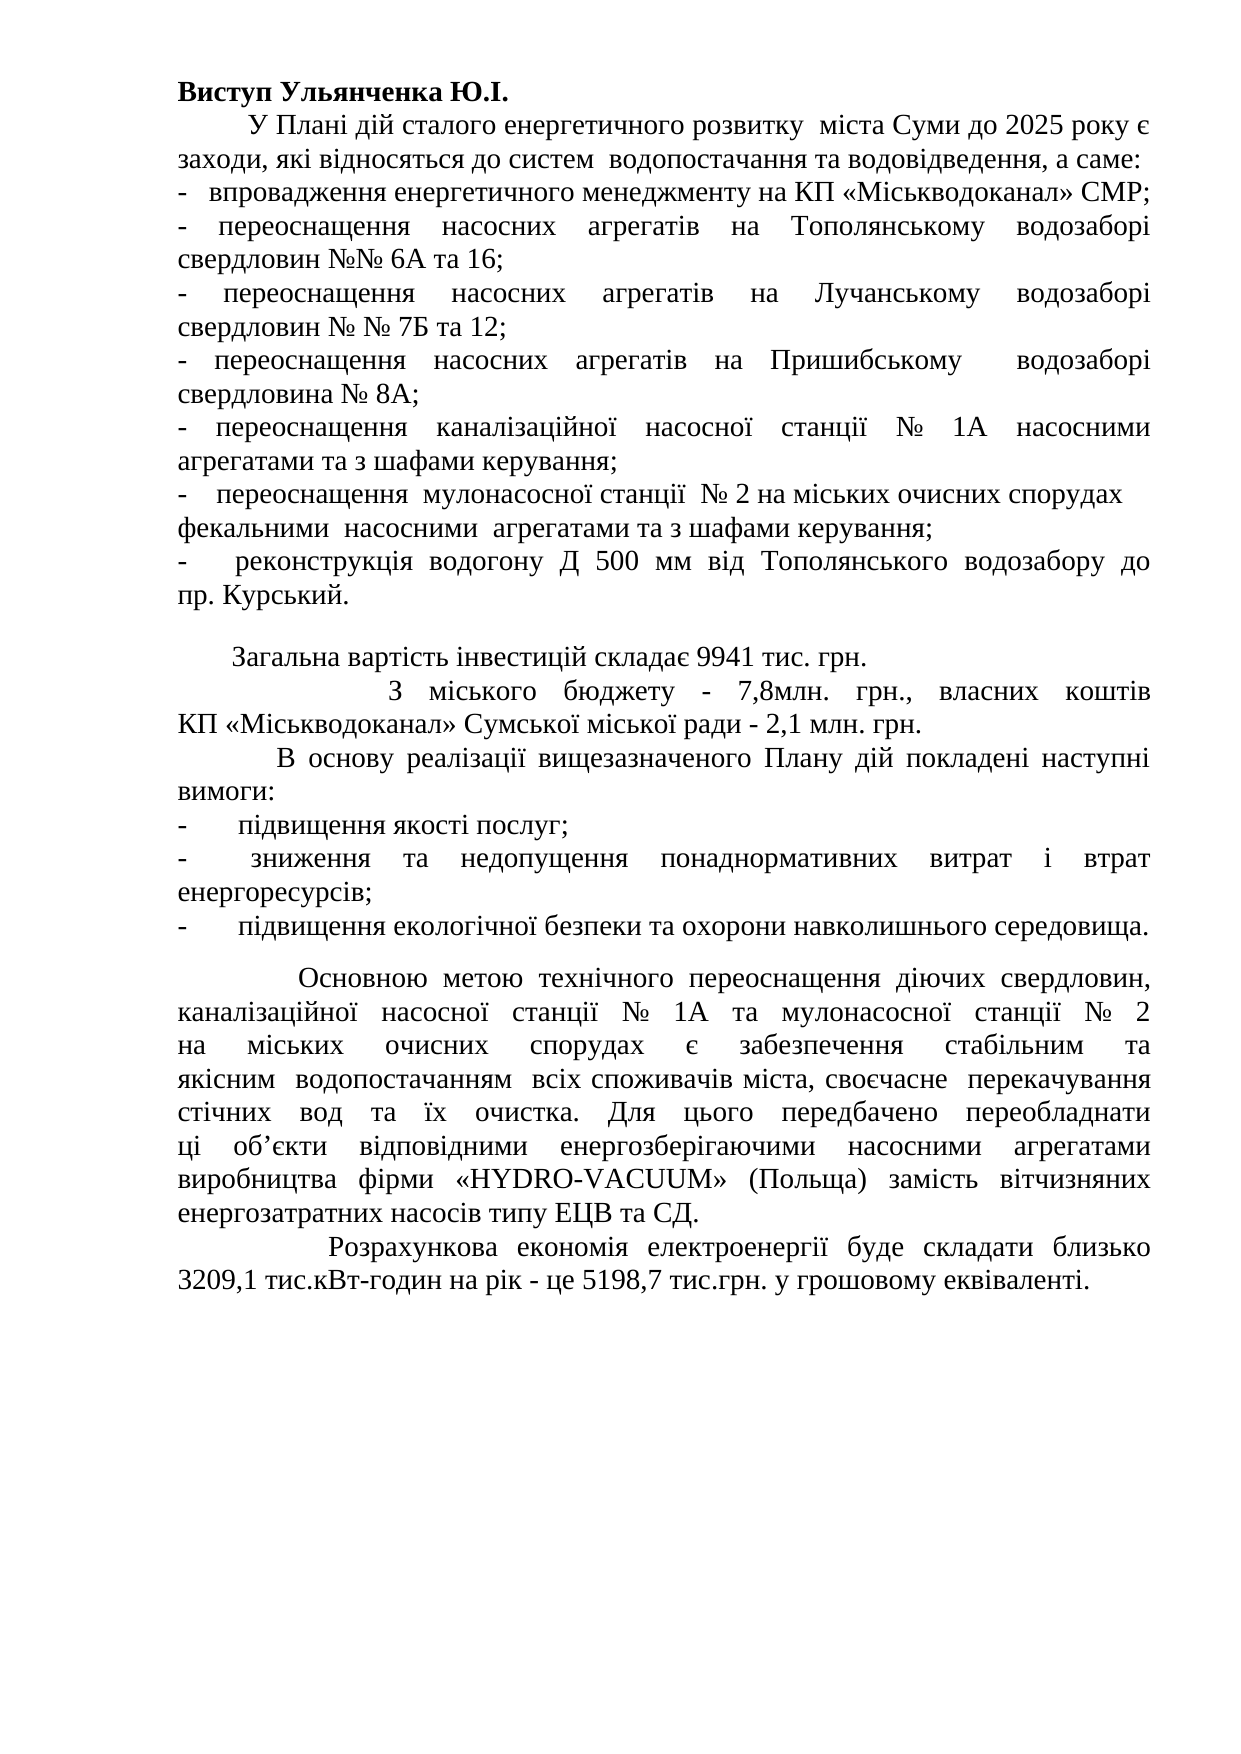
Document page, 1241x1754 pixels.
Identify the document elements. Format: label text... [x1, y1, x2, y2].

text Розрахункова економія електроенергії буде складати близько 3209,1 тис.кВт-годин на рік - це 5198,7 тис.грн. у грошовому еквіваленті. [177, 1229, 1152, 1296]
text Загальна вартість інвестицій складає 9941 тис. грн. [177, 639, 1152, 673]
text З міського бюджету - 7,8млн. грн., власних коштів КП «Міськводоканал» Сумської міської ради - 2,1 млн. грн. [177, 673, 1152, 740]
text В основу реалізації вищезазначеного Плану дій покладені наступні вимоги: [177, 740, 1152, 807]
text Виступ Ульянченка Ю.І. [177, 74, 1152, 107]
text - переоснащення каналізаційної насосної станції № 1А насосними агрегатами та з шафами керування; [177, 409, 1152, 476]
text - реконструкція водогону Д 500 мм від Тополянського водозабору до пр. Курський. [177, 543, 1152, 611]
text - підвищення якості послуг; [177, 807, 1152, 841]
text - переоснащення насосних агрегатів на Лучанському водозаборі свердловин № № 7Б та 12; [177, 275, 1152, 342]
text У Плані дій сталого енергетичного розвитку міста Суми до 2025 року є заходи, які відносяться до систем водопостачання та водовідведення, а саме: [177, 107, 1152, 174]
text - переоснащення мулонасосної станції № 2 на міських очисних спорудах фекальними насосними агрегатами та з шафами керування; [177, 476, 1152, 543]
text - зниження та недопущення понаднормативних витрат і втрат енергоресурсів; [177, 841, 1152, 908]
text Основною метою технічного переоснащення діючих свердловин, каналізаційної насосної станції № 1А та мулонасосної станції № 2 на міських очисних спорудах є забезпечення стабільним та якісним водопостачанням всіх споживачів міста, своєчасне перекачування стічних вод та їх очистка. Для цього передбачено переобладнати ці об’єкти відповідними енергозберігаючими насосними агрегатами виробництва фірми «HYDRO-VACUUM» (Польща) замість вітчизняних енергозатратних насосів типу ЕЦВ та СД. [177, 960, 1152, 1229]
text - впровадження енергетичного менеджменту на КП «Міськводоканал» СМР; [177, 174, 1152, 208]
text - переоснащення насосних агрегатів на Пришибському водозаборі свердловина № 8А; [177, 342, 1152, 409]
text - переоснащення насосних агрегатів на Тополянському водозаборі свердловин №№ 6А та 16; [177, 208, 1152, 275]
text - підвищення екологічної безпеки та охорони навколишнього середовища. [177, 908, 1152, 941]
